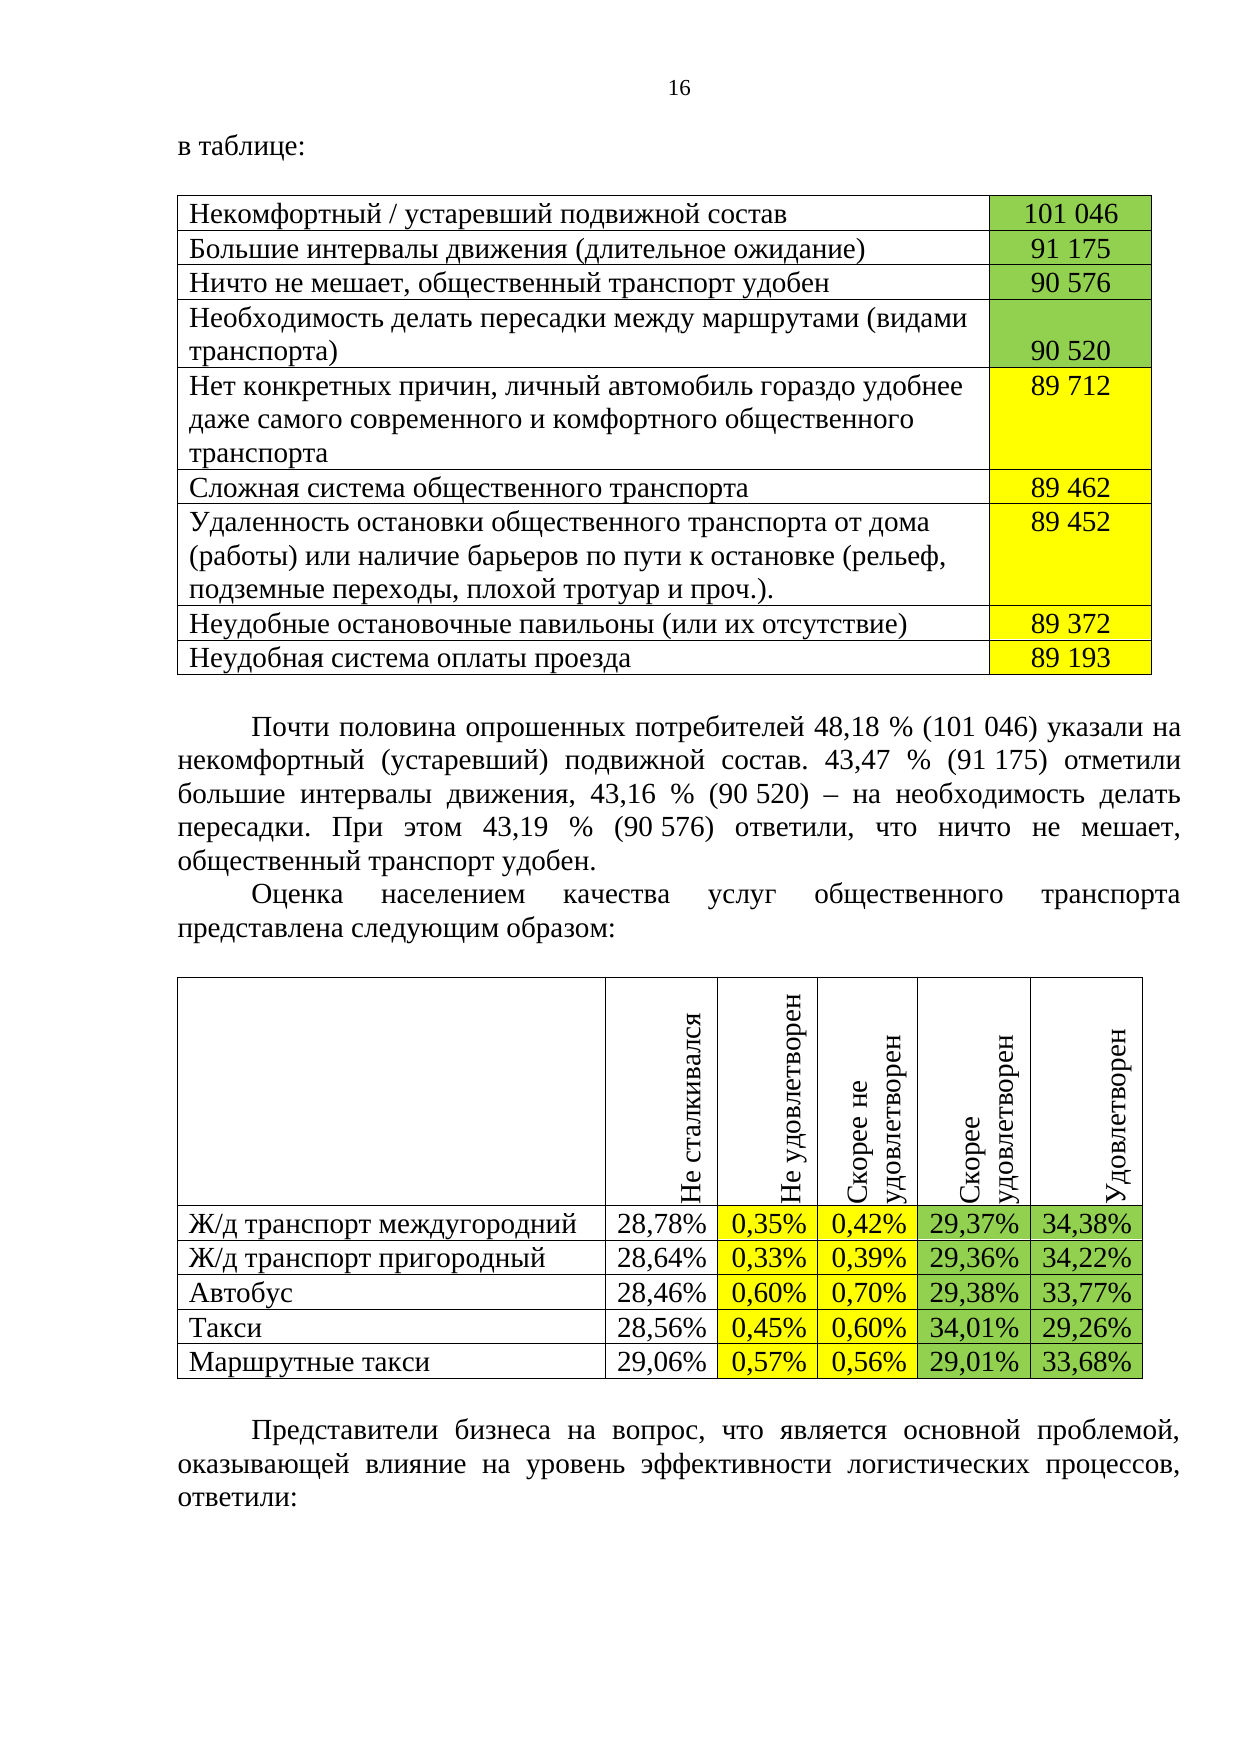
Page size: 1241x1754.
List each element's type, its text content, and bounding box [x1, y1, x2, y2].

table_cell Удаленность остановки общественного транспорта от дома (работы) или наличие барьеров по пути к остановке (рельеф, подземные переходы, плохой тротуар и проч.). [178, 504, 989, 605]
text Почти половина опрошенных потребителей 48,18 % (101 046) указали на некомфортный (устаревший) подвижной состав. 43,47 % (91 175) отметили большие интервалы движения, 43,16 % (90 520) – на необходимость делать пересадки. При этом 43,19 % (90 576) ответили, что ничто не мешает, общественный транспорт удобен. [177, 709, 1181, 876]
table_cell 0,70% [818, 1275, 917, 1309]
table_header 101 046 [990, 196, 1151, 230]
table_cell 33,68% [1031, 1344, 1142, 1378]
table_cell 29,06% [606, 1344, 717, 1378]
table_header Скорее не удовлетворен [818, 978, 917, 1205]
table_cell Маршрутные такси [178, 1344, 605, 1378]
table_cell Сложная система общественного транспорта [178, 470, 989, 503]
table_cell 29,26% [1031, 1310, 1142, 1343]
table_cell 28,56% [606, 1310, 717, 1343]
table_cell Ж/д транспорт междугородний [178, 1206, 605, 1239]
table_cell 89 452 [990, 504, 1151, 605]
table_cell 0,57% [718, 1344, 817, 1378]
table_cell Такси [178, 1310, 605, 1343]
table_cell Нет конкретных причин, личный автомобиль гораздо удобнее даже самого современного и комфортного общественного транспорта [178, 368, 989, 469]
table_cell 34,01% [918, 1310, 1030, 1343]
table_header [178, 978, 605, 1205]
table_cell 34,22% [1031, 1241, 1142, 1274]
table_cell 29,37% [918, 1206, 1030, 1239]
table_cell 29,38% [918, 1275, 1030, 1309]
table_cell 0,39% [818, 1241, 917, 1274]
table_cell 0,45% [718, 1310, 817, 1343]
table_cell 89 193 [990, 641, 1151, 674]
table_header Некомфортный / устаревший подвижной состав [178, 196, 989, 230]
table_cell 89 372 [990, 606, 1151, 639]
table_cell 28,78% [606, 1206, 717, 1239]
table_cell 29,01% [918, 1344, 1030, 1378]
table_cell 0,42% [818, 1206, 917, 1239]
table_cell 0,56% [818, 1344, 917, 1378]
table_cell Автобус [178, 1275, 605, 1309]
table_cell 29,36% [918, 1241, 1030, 1274]
table_cell 28,64% [606, 1241, 717, 1274]
table_header Скорее удовлетворен [918, 978, 1030, 1205]
table_cell 0,33% [718, 1241, 817, 1274]
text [177, 128, 1181, 162]
text Оценка населением качества услуг общественного транспорта представлена следующим образом: [177, 876, 1181, 943]
table_cell Большие интервалы движения (длительное ожидание) [178, 231, 989, 264]
table_cell 89 712 [990, 368, 1151, 469]
table_cell 34,38% [1031, 1206, 1142, 1239]
table_header Удовлетворен [1031, 978, 1142, 1205]
table_cell 0,60% [818, 1310, 917, 1343]
table_cell Ничто не мешает, общественный транспорт удобен [178, 265, 989, 299]
table_cell Неудобная система оплаты проезда [178, 641, 989, 674]
table_cell Ж/д транспорт пригородный [178, 1241, 605, 1274]
table_cell 0,60% [718, 1275, 817, 1309]
table_cell 89 462 [990, 470, 1151, 503]
table_cell 33,77% [1031, 1275, 1142, 1309]
table_cell 91 175 [990, 231, 1151, 264]
table_header Не удовлетворен [718, 978, 817, 1205]
table_cell 28,46% [606, 1275, 717, 1309]
table_cell 0,35% [718, 1206, 817, 1239]
table_cell Необходимость делать пересадки между маршрутами (видами транспорта) [178, 300, 989, 367]
table_cell Неудобные остановочные павильоны (или их отсутствие) [178, 606, 989, 639]
table_header Не сталкивался [606, 978, 717, 1205]
table_cell 90 576 [990, 265, 1151, 299]
text Представители бизнеса на вопрос, что является основной проблемой, оказывающей влияние на уровень эффективности логистических процессов, ответили: [177, 1412, 1181, 1513]
table_cell 90 520 [990, 300, 1151, 367]
